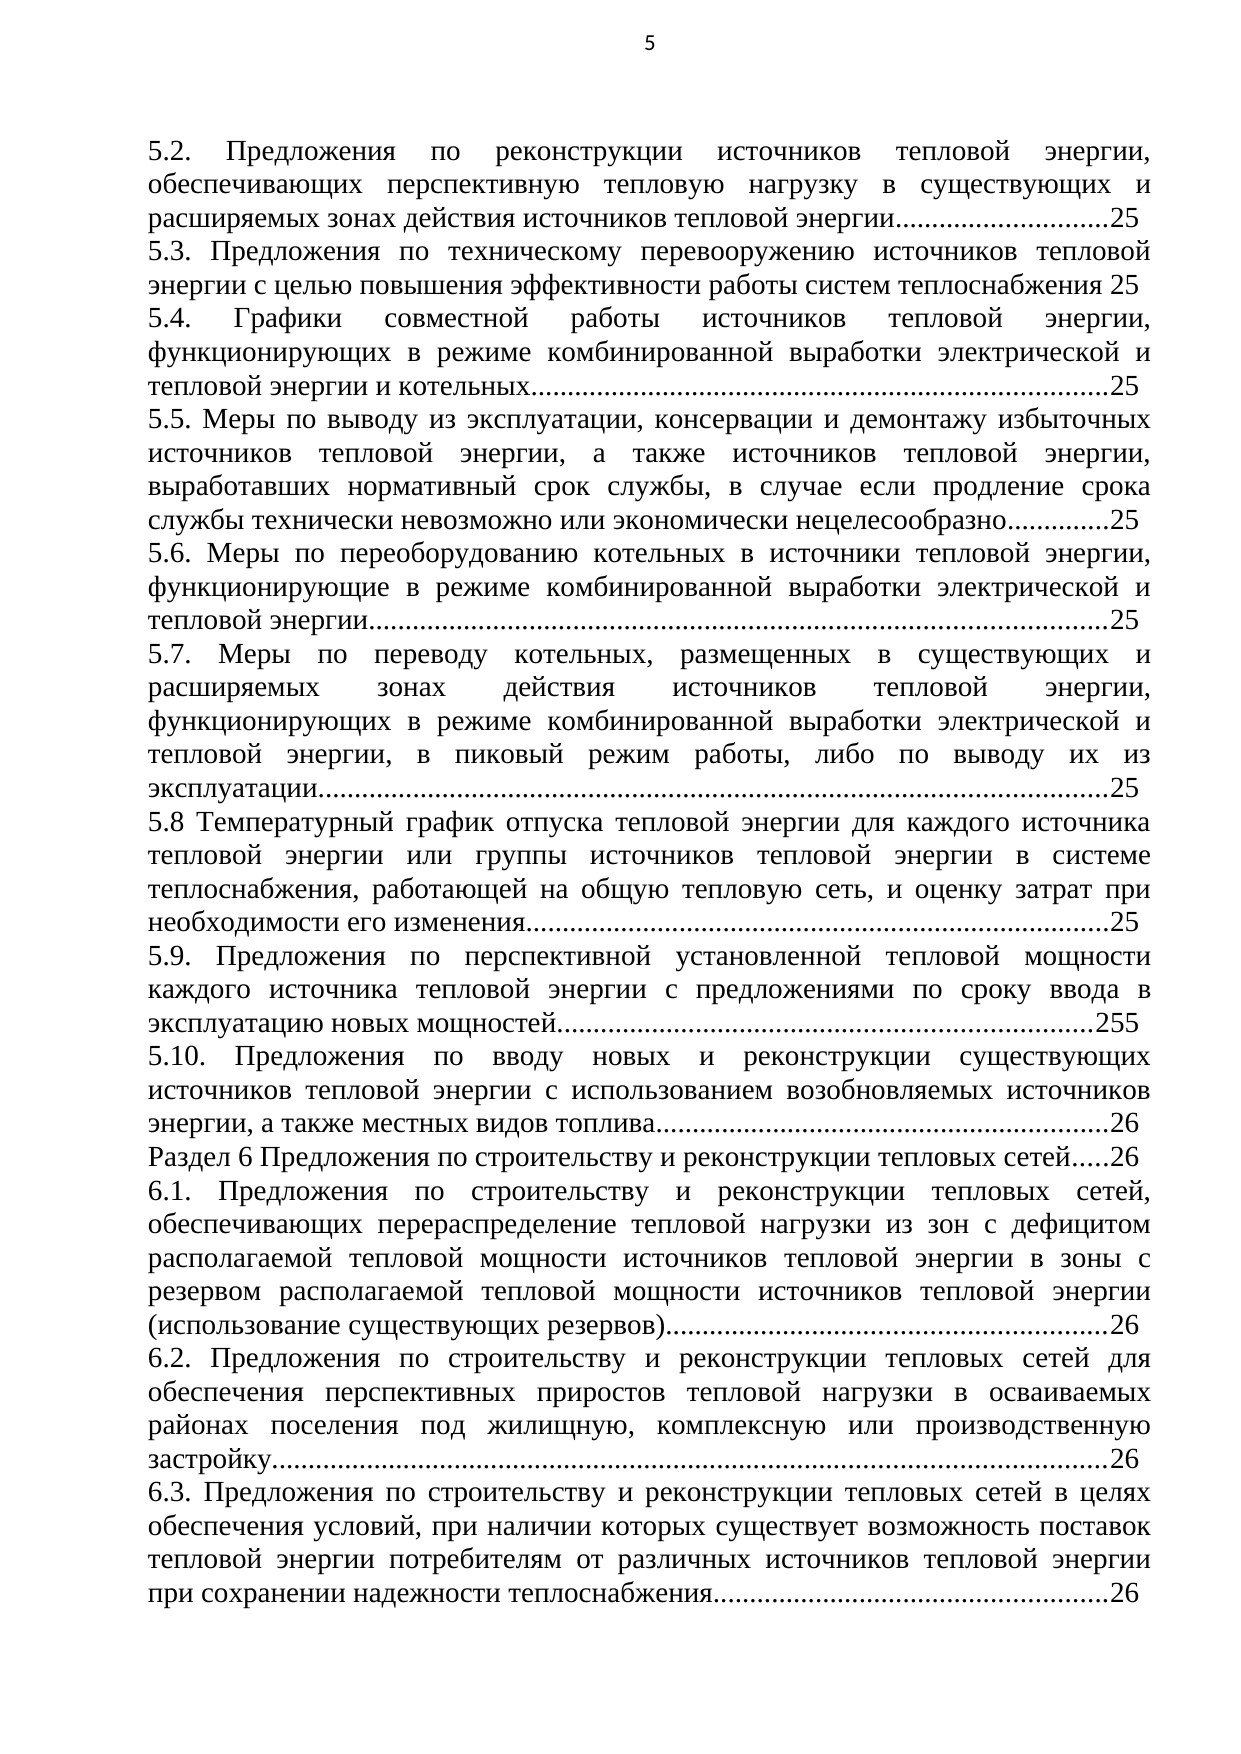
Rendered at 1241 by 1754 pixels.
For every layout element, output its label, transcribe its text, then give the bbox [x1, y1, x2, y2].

text 5.10. Предложения по вводу новых и реконструкции существующих источников тепловой энергии с использованием возобновляемых источников энергии, а также местных видов топлива 26 [148, 1038, 1152, 1139]
text 5.7. Меры по переводу котельных, размещенных в существующих и расширяемых зонах действия источников тепловой энергии, функционирующих в режиме комбинированной выработки электрической и тепловой энергии, в пиковый режим работы, либо по выводу их из эксплуатации 25 [148, 636, 1152, 804]
text 6.1. Предложения по строительству и реконструкции тепловых сетей, обеспечивающих перераспределение тепловой нагрузки из зон с дефицитом располагаемой тепловой мощности источников тепловой энергии в зоны с резервом располагаемой тепловой мощности источников тепловой энергии (использование существующих резервов) 26 [148, 1173, 1152, 1340]
text 5.2. Предложения по реконструкции источников тепловой энергии, обеспечивающих перспективную тепловую нагрузку в существующих и расширяемых зонах действия источников тепловой энергии 25 [148, 133, 1152, 233]
text 5.4. Графики совместной работы источников тепловой энергии, функционирующих в режиме комбинированной выработки электрической и тепловой энергии и котельных 25 [148, 301, 1152, 401]
text 5.8 Температурный график отпуска тепловой энергии для каждого источника тепловой энергии или группы источников тепловой энергии в системе теплоснабжения, работающей на общую тепловую сеть, и оценку затрат при необходимости его изменения 25 [148, 804, 1152, 938]
text 5.9. Предложения по перспективной установленной тепловой мощности каждого источника тепловой энергии с предложениями по сроку ввода в эксплуатацию новых мощностей 255 [148, 938, 1152, 1038]
text 5.6. Меры по переоборудованию котельных в источники тепловой энергии, функционирующие в режиме комбинированной выработки электрической и тепловой энергии 25 [148, 535, 1152, 636]
text 5.5. Меры по выводу из эксплуатации, консервации и демонтажу избыточных источников тепловой энергии, а также источников тепловой энергии, выработавших нормативный срок службы, в случае если продление срока службы технически невозможно или экономически нецелесообразно 25 [148, 401, 1152, 535]
text 5.3. Предложения по техническому перевооружению источников тепловой энергии с целью повышения эффективности работы систем теплоснабжения 25 [148, 233, 1152, 301]
text 6.2. Предложения по строительству и реконструкции тепловых сетей для обеспечения перспективных приростов тепловой нагрузки в осваиваемых районах поселения под жилищную, комплексную или производственную застройку 26 [148, 1340, 1152, 1474]
text Раздел 6 Предложения по строительству и реконструкции тепловых сетей 26 [148, 1139, 1152, 1173]
text 6.3. Предложения по строительству и реконструкции тепловых сетей в целях обеспечения условий, при наличии которых существует возможность поставок тепловой энергии потребителям от различных источников тепловой энергии при сохранении надежности теплоснабжения 26 [148, 1474, 1152, 1609]
